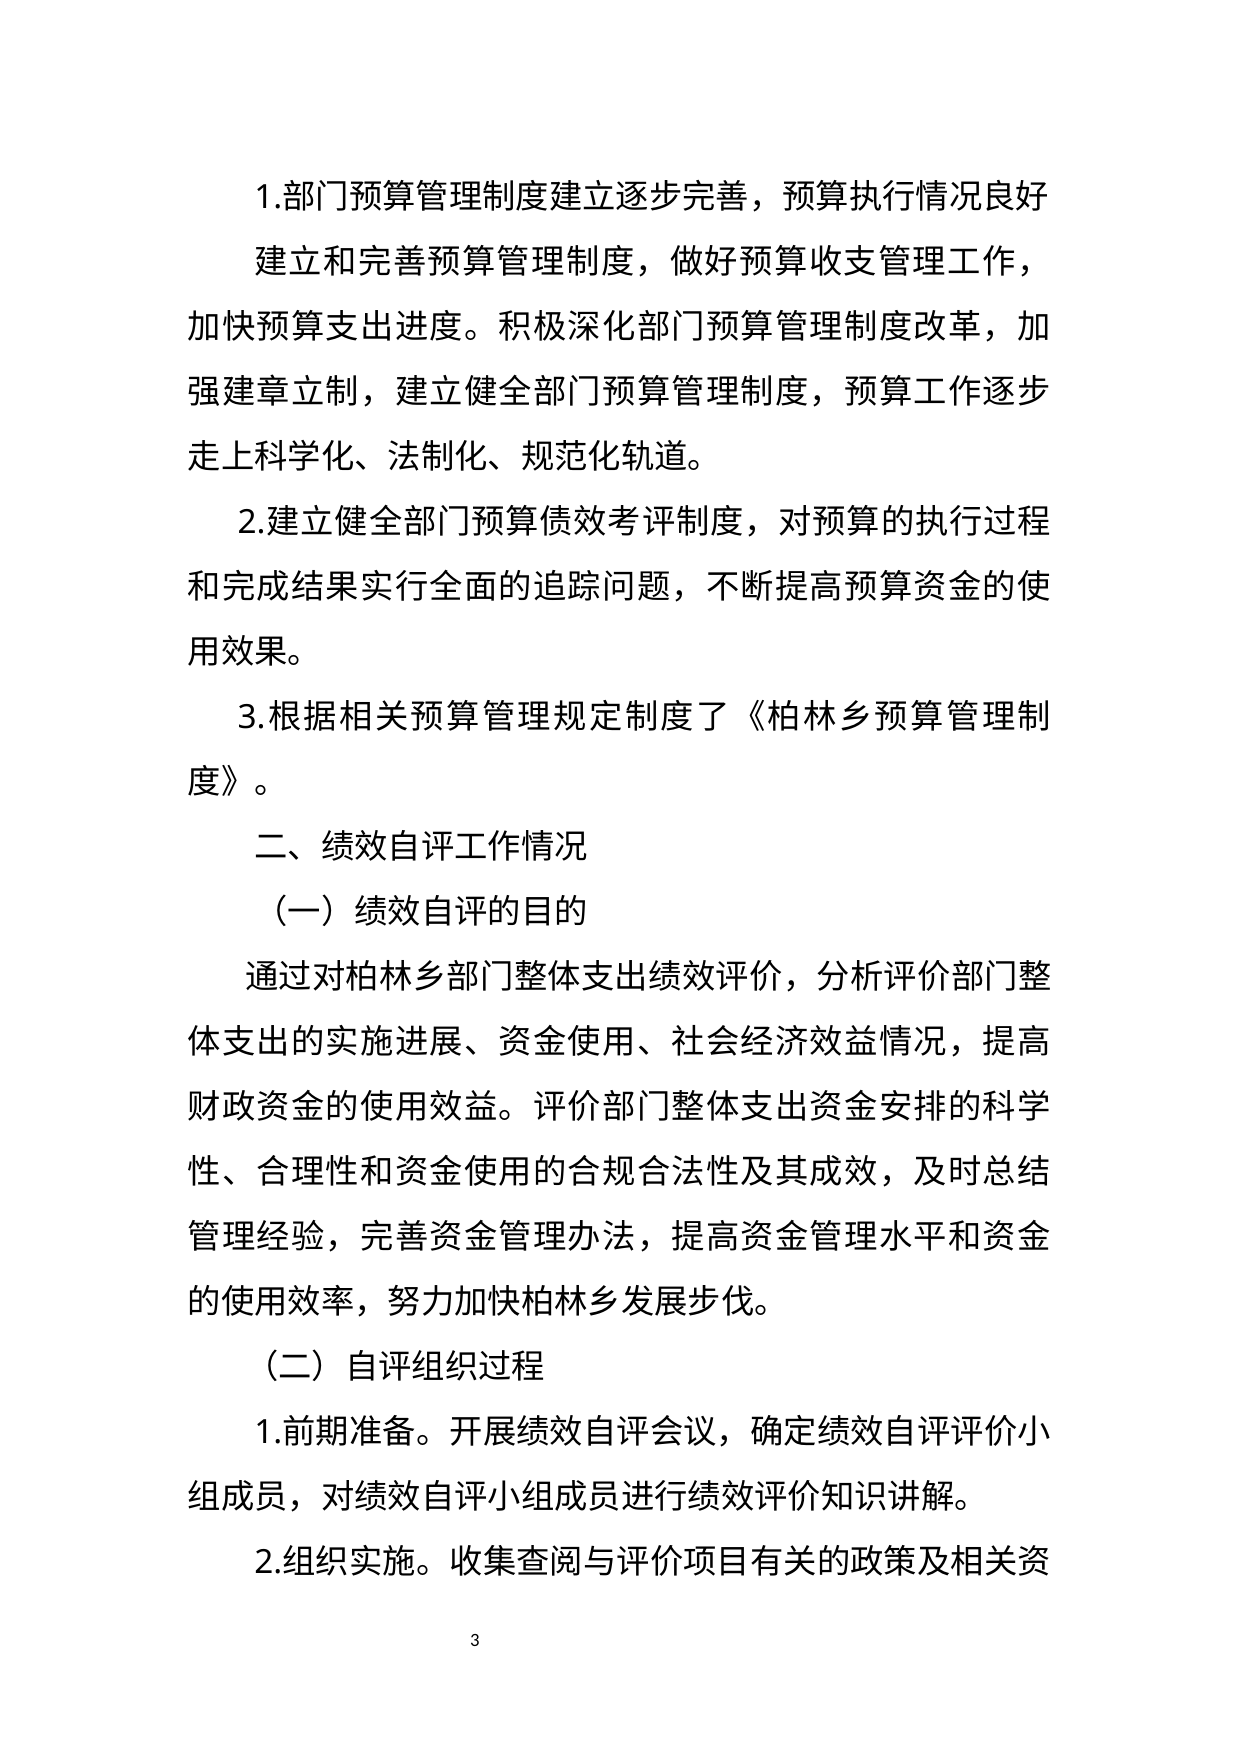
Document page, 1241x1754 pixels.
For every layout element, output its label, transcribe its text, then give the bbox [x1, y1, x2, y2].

text 二、绩效自评工作情况 [187, 812, 1053, 877]
text 建立和完善预算管理制度，做好预算收支管理工作，加快预算支出进度。积极深化部门预算管理制度改革，加强建章立制，建立健全部门预算管理制度，预算工作逐步走上科学化、法制化、规范化轨道。 [187, 227, 1053, 487]
text 1.前期准备。开展绩效自评会议，确定绩效自评评价小组成员，对绩效自评小组成员进行绩效评价知识讲解。 [187, 1397, 1053, 1527]
text 3.根据相关预算管理规定制度了《柏林乡预算管理制度》。 [187, 682, 1053, 812]
text （一）绩效自评的目的 [187, 877, 1053, 942]
text （二）自评组织过程 [187, 1332, 1053, 1397]
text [187, 1527, 1053, 1592]
text 通过对柏林乡部门整体支出绩效评价，分析评价部门整体支出的实施进展、资金使用、社会经济效益情况，提高财政资金的使用效益。评价部门整体支出资金安排的科学性、合理性和资金使用的合规合法性及其成效，及时总结管理经验，完善资金管理办法，提高资金管理水平和资金的使用效率，努力加快柏林乡发展步伐。 [187, 942, 1053, 1332]
text 2.建立健全部门预算债效考评制度，对预算的执行过程和完成结果实行全面的追踪问题，不断提高预算资金的使用效果。 [187, 487, 1053, 682]
text 1.部门预算管理制度建立逐步完善，预算执行情况良好 [187, 162, 1053, 227]
